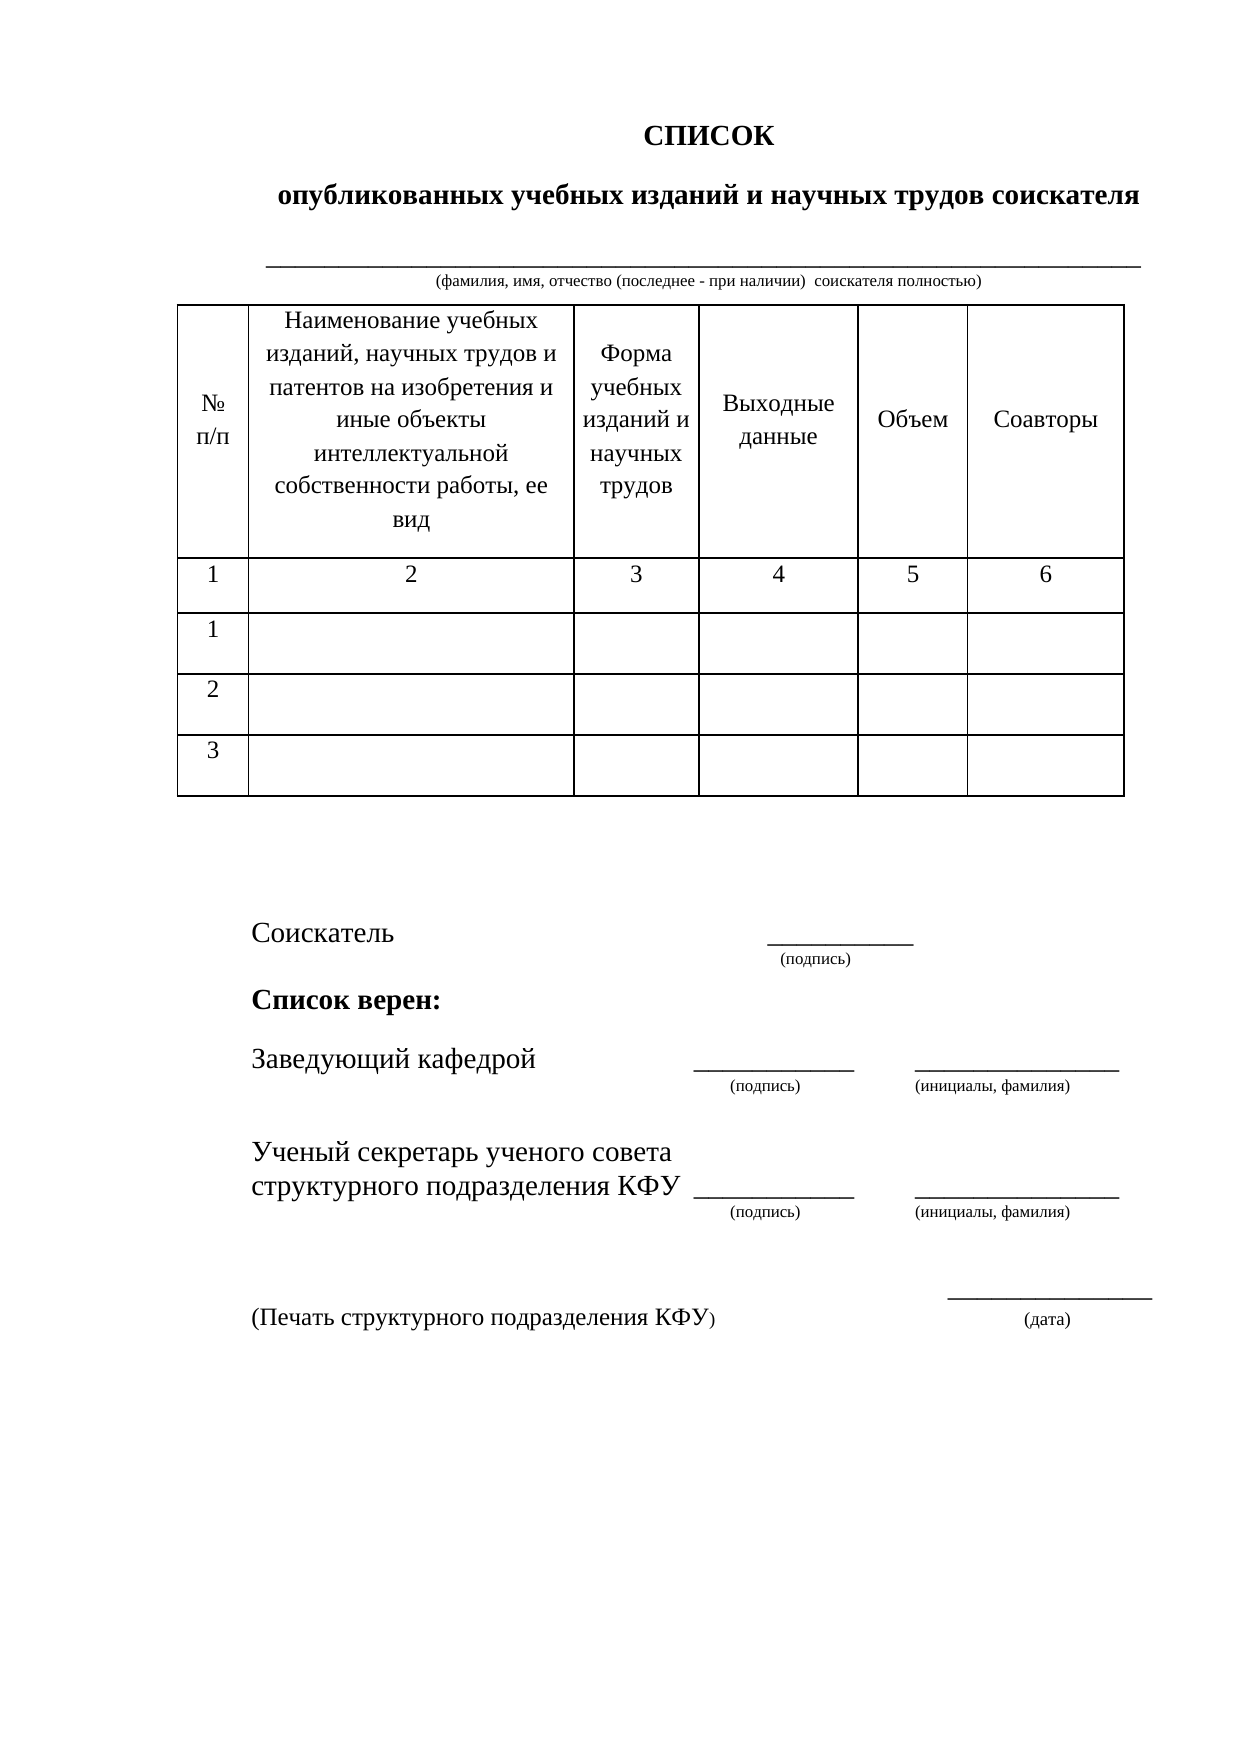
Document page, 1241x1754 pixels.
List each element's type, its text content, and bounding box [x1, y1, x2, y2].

table_cell [700, 614, 857, 673]
text ____________________________________________________________ [177, 237, 1152, 270]
table_cell [575, 736, 698, 795]
table_header Объем [859, 306, 967, 557]
table_cell 3 [178, 736, 248, 795]
table_header № п/п [178, 306, 248, 557]
table_cell [575, 614, 698, 673]
table_cell [968, 675, 1123, 734]
text (фамилия, имя, отчество (последнее - при наличии) соискателя полностью) [177, 270, 1152, 304]
table_header Соавторы [968, 306, 1123, 557]
text (подпись) (инициалы, фамилия) [177, 1075, 1152, 1109]
table_cell 1 [178, 559, 248, 612]
table_cell [859, 736, 967, 795]
table_cell 2 [249, 559, 573, 612]
table_header Выходные данные [700, 306, 857, 557]
text Заведующий кафедрой ___________ ______________ [177, 1042, 1152, 1075]
text структурного подразделения КФУ ___________ ______________ [177, 1168, 1152, 1202]
table_cell 3 [575, 559, 698, 612]
text СПИСОК [177, 118, 1152, 152]
table_cell [968, 736, 1123, 795]
table_header Форма учебных изданий и научных трудов [575, 306, 698, 557]
text Список верен: [177, 982, 1152, 1016]
text Соискатель __________ [177, 915, 1152, 949]
table_cell [859, 675, 967, 734]
table_cell [575, 675, 698, 734]
table_cell [968, 614, 1123, 673]
table_header Наименование учебных изданий, научных трудов и патентов на изобретения и иные объекты интеллектуальной собственности работы, ее вид [249, 306, 573, 557]
table_cell 5 [859, 559, 967, 612]
text опубликованных учебных изданий и научных трудов соискателя [177, 177, 1152, 211]
table_cell [859, 614, 967, 673]
table_cell 2 [178, 675, 248, 734]
table_cell [249, 614, 573, 673]
text (подпись) (инициалы, фамилия) [177, 1202, 1152, 1269]
table_cell [700, 675, 857, 734]
table_cell [249, 675, 573, 734]
table_cell 4 [700, 559, 857, 612]
table_cell 1 [178, 614, 248, 673]
text (Печать структурного подразделения КФУ) (дата) [177, 1302, 1152, 1331]
table_cell [700, 736, 857, 795]
table_cell [249, 736, 573, 795]
table_cell 6 [968, 559, 1123, 612]
text ______________ [177, 1269, 1152, 1302]
text (подпись) [613, 949, 1152, 982]
text Ученый секретарь ученого совета [177, 1134, 1152, 1168]
